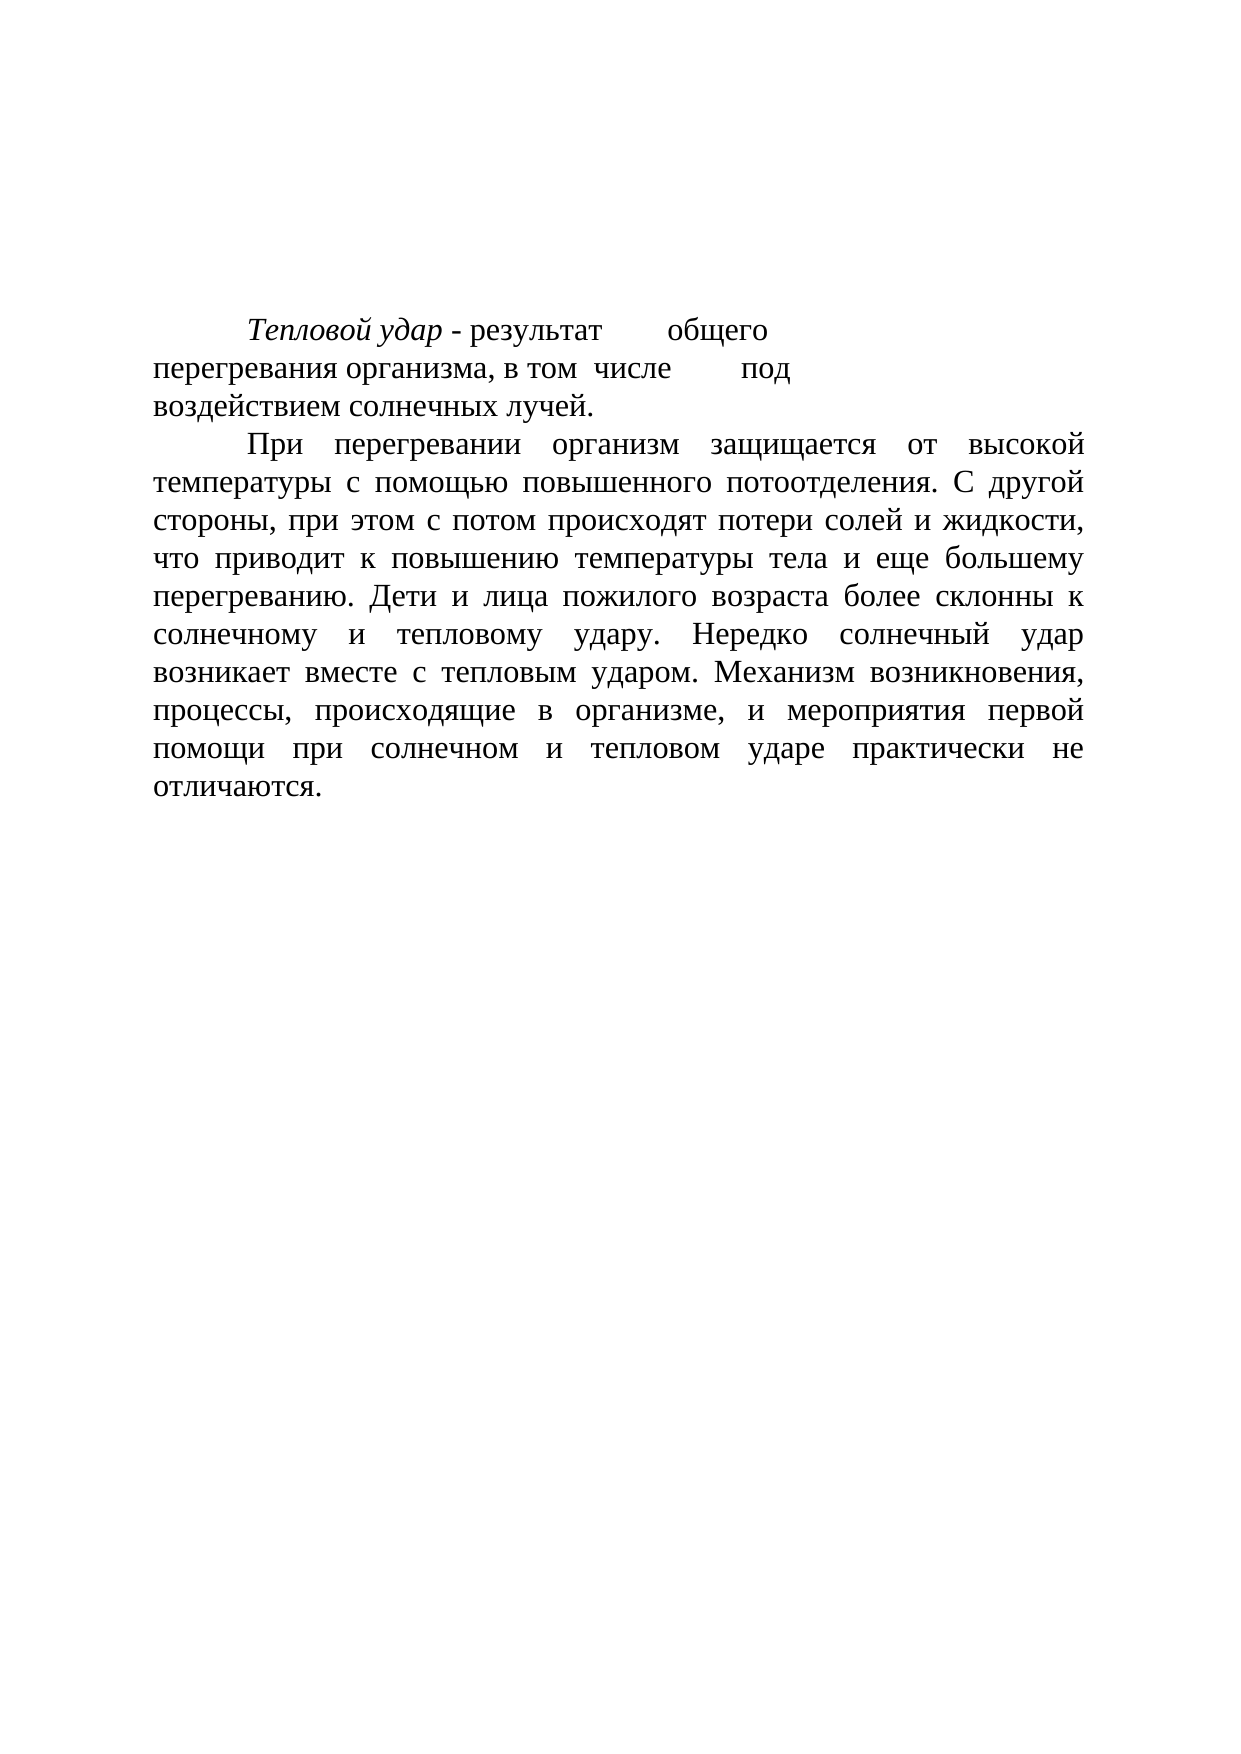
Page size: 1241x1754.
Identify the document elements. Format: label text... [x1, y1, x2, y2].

text Тепловой удар - результат общего [153, 310, 1085, 348]
text При перегревании организм защищается от высокой температуры с помощью повышенного потоотделения. С другой стороны, при этом с потом происходят потери солей и жидкости, что приводит к повышению температуры тела и еще большему перегреванию. Дети и лица пожилого возраста более склонны к солнечному и тепловому удару. Нередко солнечный удар возникает вместе с тепловым ударом. Механизм возникновения, процессы, происходящие в организме, и мероприятия первой помощи при солнечном и тепловом ударе практически не отличаются. [153, 424, 1085, 804]
text перегревания организма, в том числе под [153, 348, 1085, 386]
text воздействием солнечных лучей. [153, 386, 1087, 424]
